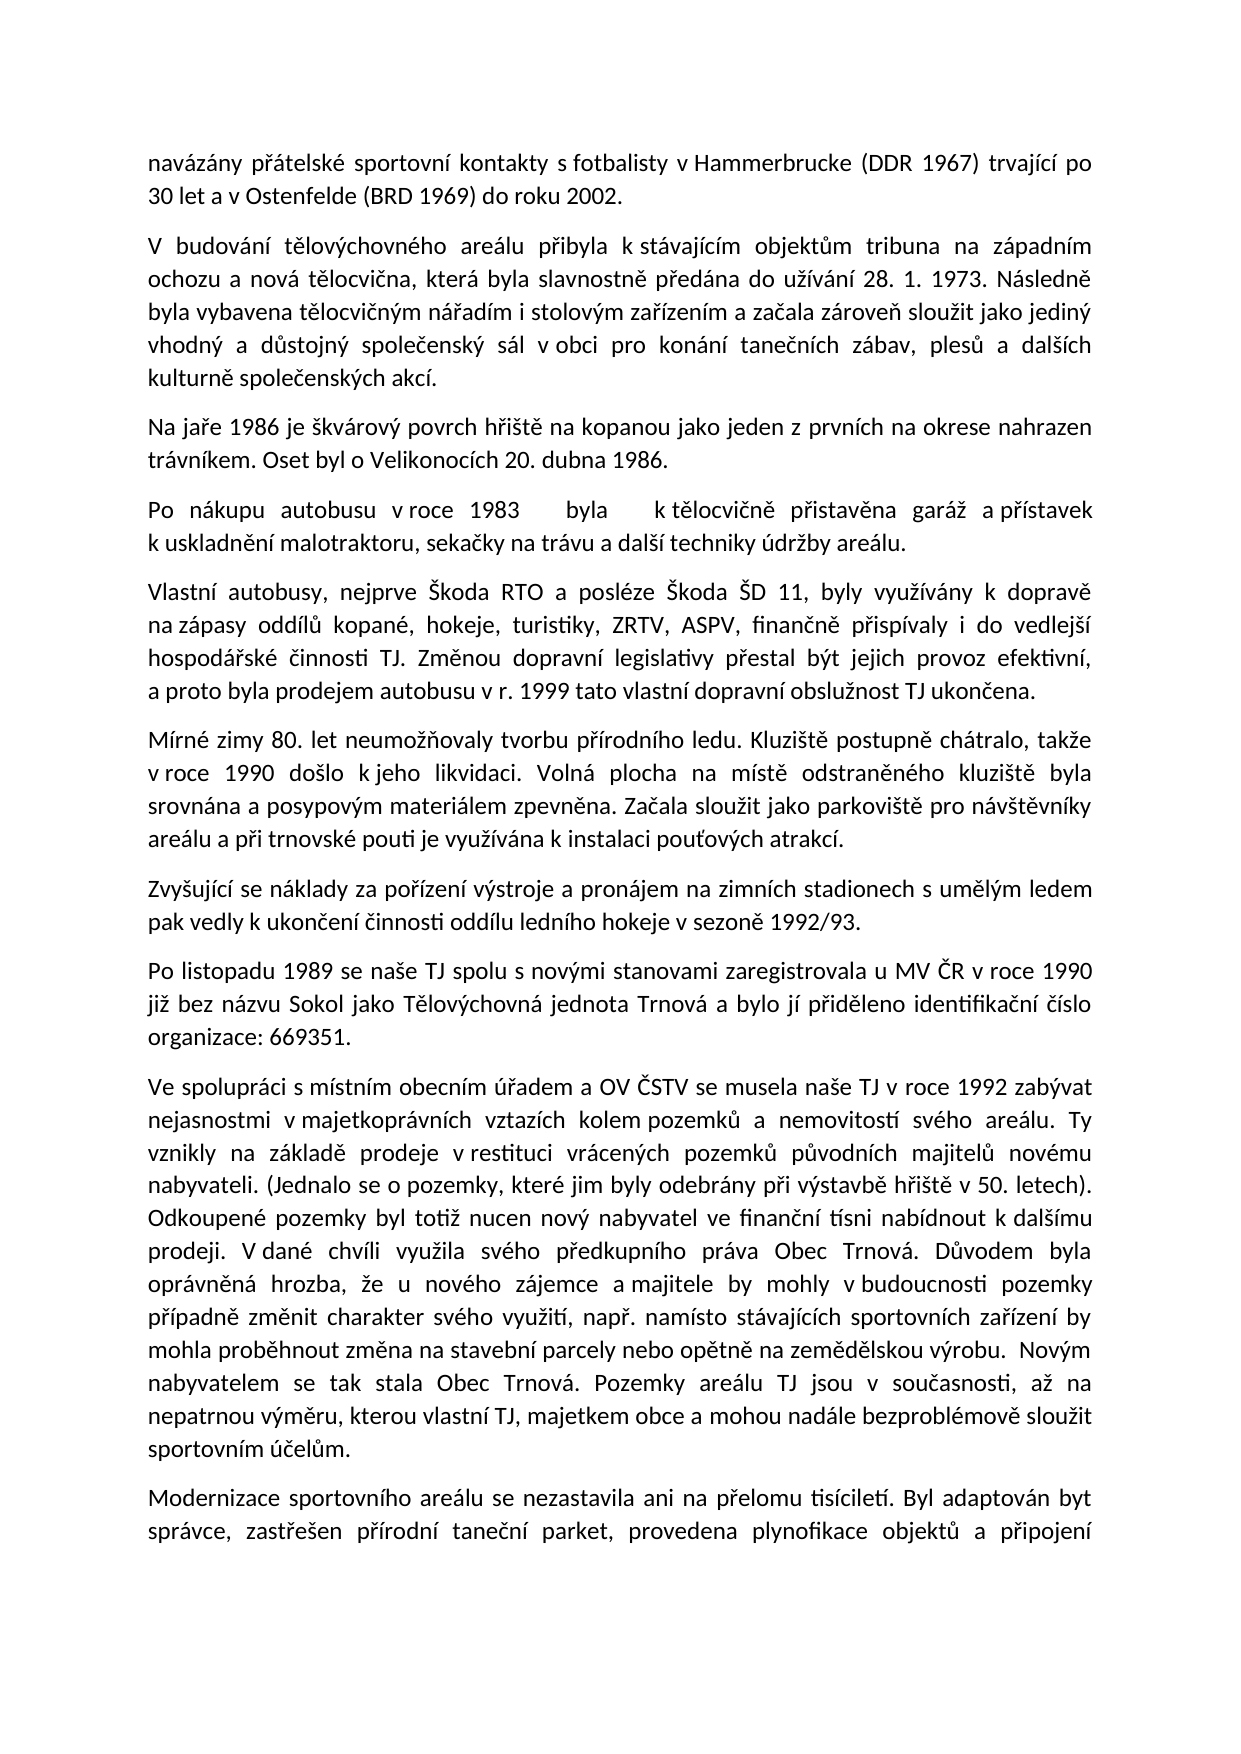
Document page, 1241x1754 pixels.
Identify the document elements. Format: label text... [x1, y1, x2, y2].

text Na jaře 1986 je škvárový povrch hřiště na kopanou jako jeden z prvních na okrese nahrazen trávníkem. Oset byl o Velikonocích 20. dubna 1986. [148, 411, 1093, 475]
text V budování tělovýchovného areálu přibyla k stávajícím objektům tribuna na západním ochozu a nová tělocvična, která byla slavnostně předána do užívání 28. 1. 1973. Následně byla vybavena tělocvičným nářadím i stolovým zařízením a začala zároveň sloužit jako jediný vhodný a důstojný společenský sál v obci pro konání tanečních zábav, plesů a dalších kulturně společenských akcí. [148, 230, 1093, 392]
text Vlastní autobusy, nejprve Škoda RTO a posléze Škoda ŠD 11, byly využívány k dopravě na zápasy oddílů kopané, hokeje, turistiky, ZRTV, ASPV, finančně přispívaly i do vedlejší hospodářské činnosti TJ. Změnou dopravní legislativy přestal být jejich provoz efektivní, a proto byla prodejem autobusu v r. 1999 tato vlastní dopravní obslužnost TJ ukončena. [148, 576, 1093, 706]
text Mírné zimy 80. let neumožňovaly tvorbu přírodního ledu. Kluziště postupně chátralo, takže v roce 1990 došlo k jeho likvidaci. Volná plocha na místě odstraněného kluziště byla srovnána a posypovým materiálem zpevněna. Začala sloužit jako parkoviště pro návštěvníky areálu a při trnovské pouti je využívána k instalaci pouťových atrakcí. [148, 725, 1093, 854]
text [148, 148, 1093, 211]
text Zvyšující se náklady za pořízení výstroje a pronájem na zimních stadionech s umělým ledem pak vedly k ukončení činnosti oddílu ledního hokeje v sezoně 1992/93. [148, 873, 1093, 936]
text Po nákupu autobusu v roce 1983 byla k tělocvičně přistavěna garáž a přístavek k uskladnění malotraktoru, sekačky na trávu a další techniky údržby areálu. [148, 494, 1093, 557]
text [148, 1483, 1093, 1546]
text Po listopadu 1989 se naše TJ spolu s novými stanovami zaregistrovala u MV ČR v roce 1990 již bez názvu Sokol jako Tělovýchovná jednota Trnová a bylo jí přiděleno identifikační číslo organizace: 669351. [148, 956, 1093, 1052]
text Ve spolupráci s místním obecním úřadem a OV ČSTV se musela naše TJ v roce 1992 zabývat nejasnostmi v majetkoprávních vztazích kolem pozemků a nemovitostí svého areálu. Ty vznikly na základě prodeje v restituci vrácených pozemků původních majitelů novému nabyvateli. (Jednalo se o pozemky, které jim byly odebrány při výstavbě hřiště v 50. letech). Odkoupené pozemky byl totiž nucen nový nabyvatel ve finanční tísni nabídnout k dalšímu prodeji. V dané chvíli využila svého předkupního práva Obec Trnová. Důvodem byla oprávněná hrozba, že u nového zájemce a majitele by mohly v budoucnosti pozemky případně změnit charakter svého využití, např. namísto stávajících sportovních zařízení by mohla proběhnout změna na stavební parcely nebo opětně na zemědělskou výrobu. Novým nabyvatelem se tak stala Obec Trnová. Pozemky areálu TJ jsou v současnosti, až na nepatrnou výměru, kterou vlastní TJ, majetkem obce a mohou nadále bezproblémově sloužit sportovním účelům. [148, 1071, 1093, 1463]
